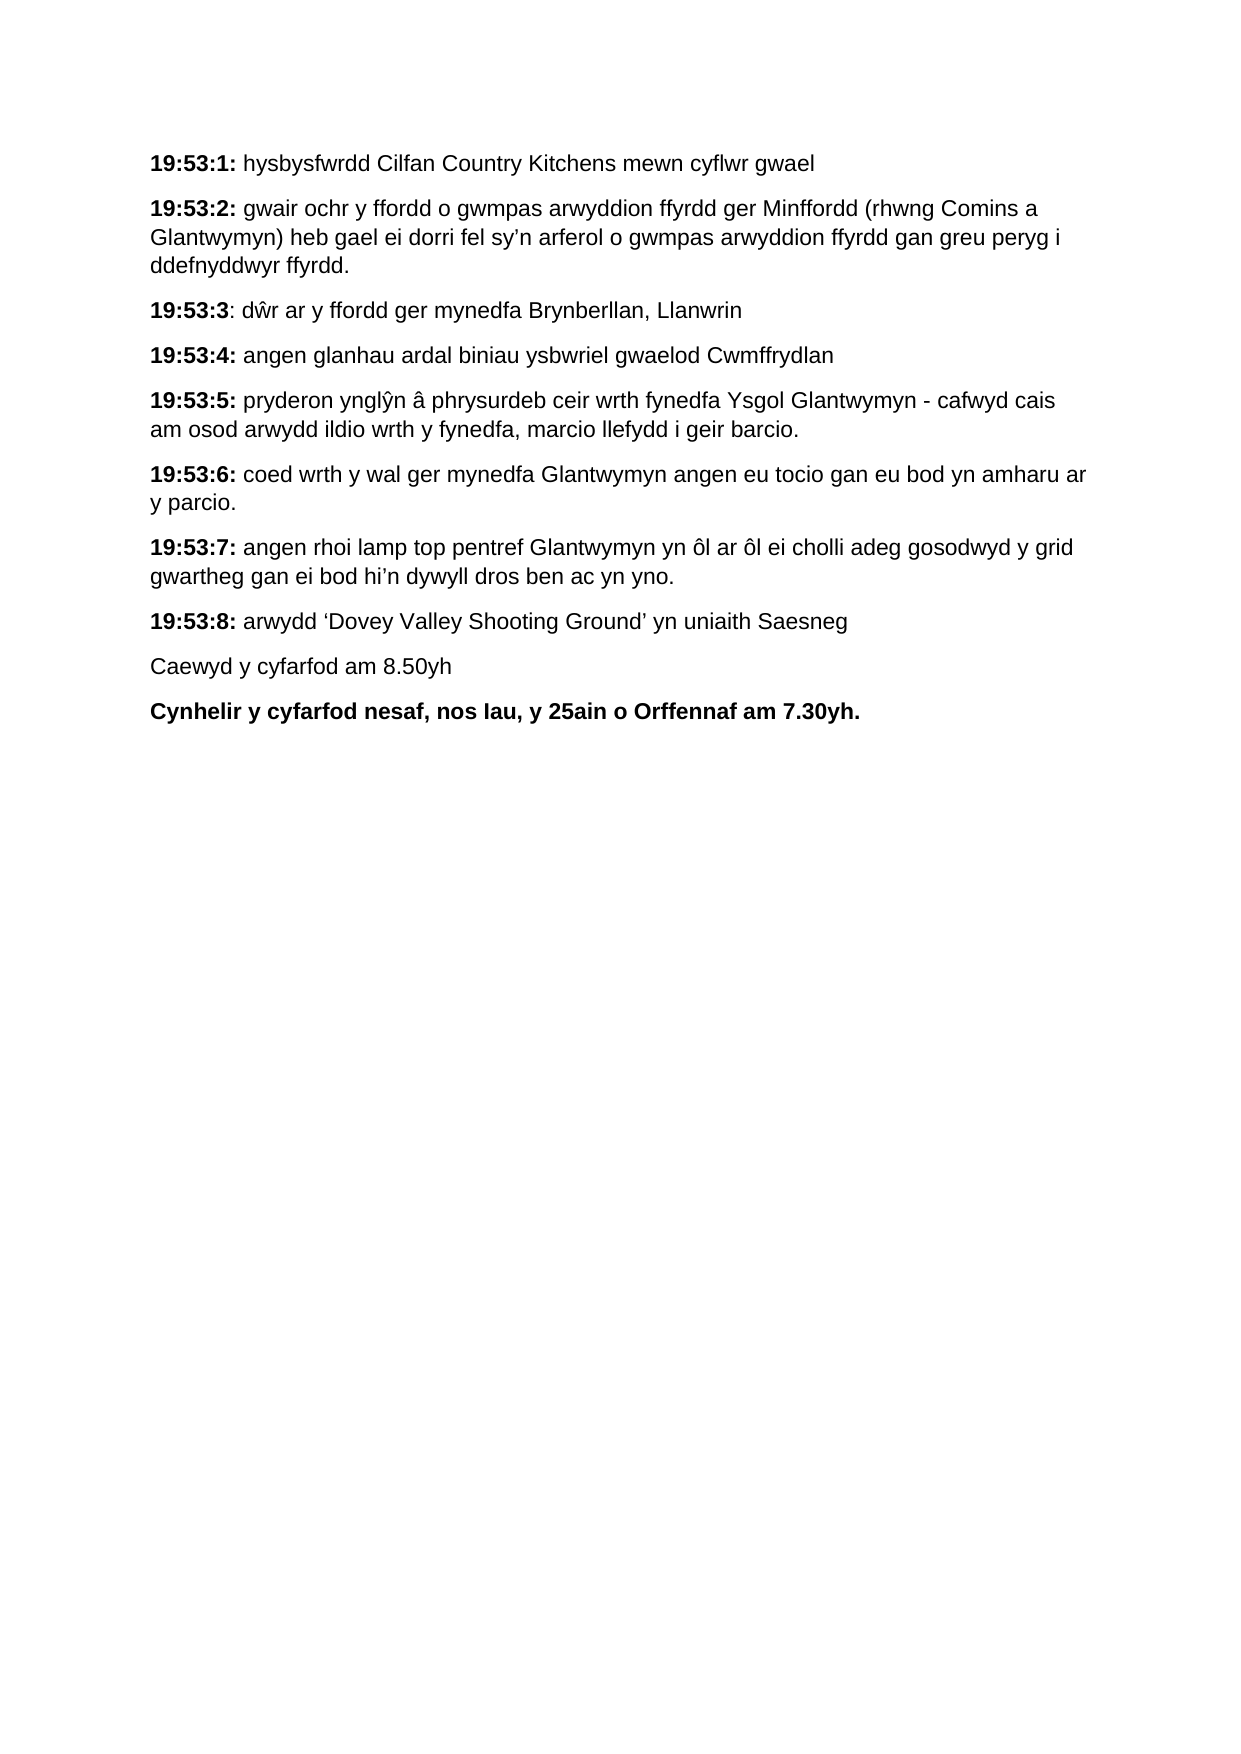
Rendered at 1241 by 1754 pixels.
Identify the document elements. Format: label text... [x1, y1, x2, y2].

text 19:53:4: angen glanhau ardal biniau ysbwriel gwaelod Cwmffrydlan [150, 342, 1090, 368]
text 19:53:7: angen rhoi lamp top pentref Glantwymyn yn ôl ar ôl ei cholli adeg gosodwyd y grid gwartheg gan ei bod hi’n dywyll dros ben ac yn yno. [150, 534, 1090, 589]
text 19:53:2: gwair ochr y ffordd o gwmpas arwyddion ffyrdd ger Minffordd (rhwng Comins a Glantwymyn) heb gael ei dorri fel sy’n arferol o gwmpas arwyddion ffyrdd gan greu peryg i ddefnyddwyr ffyrdd. [150, 195, 1090, 278]
text 19:53:8: arwydd ‘Dovey Valley Shooting Ground’ yn uniaith Saesneg [150, 608, 1090, 634]
text 19:53:6: coed wrth y wal ger mynedfa Glantwymyn angen eu tocio gan eu bod yn amharu ar y parcio. [150, 461, 1090, 516]
text 19:53:3: dŵr ar y ffordd ger mynedfa Brynberllan, Llanwrin [150, 297, 1090, 323]
text 19:53:5: pryderon ynglŷn â phrysurdeb ceir wrth fynedfa Ysgol Glantwymyn - cafwyd cais am osod arwydd ildio wrth y fynedfa, marcio llefydd i geir barcio. [150, 387, 1090, 442]
text 19:53:1: hysbysfwrdd Cilfan Country Kitchens mewn cyflwr gwael [150, 150, 1090, 176]
text Cynhelir y cyfarfod nesaf, nos Iau, y 25ain o Orffennaf am 7.30yh. [150, 698, 1090, 724]
text Caewyd y cyfarfod am 8.50yh [150, 653, 1090, 679]
